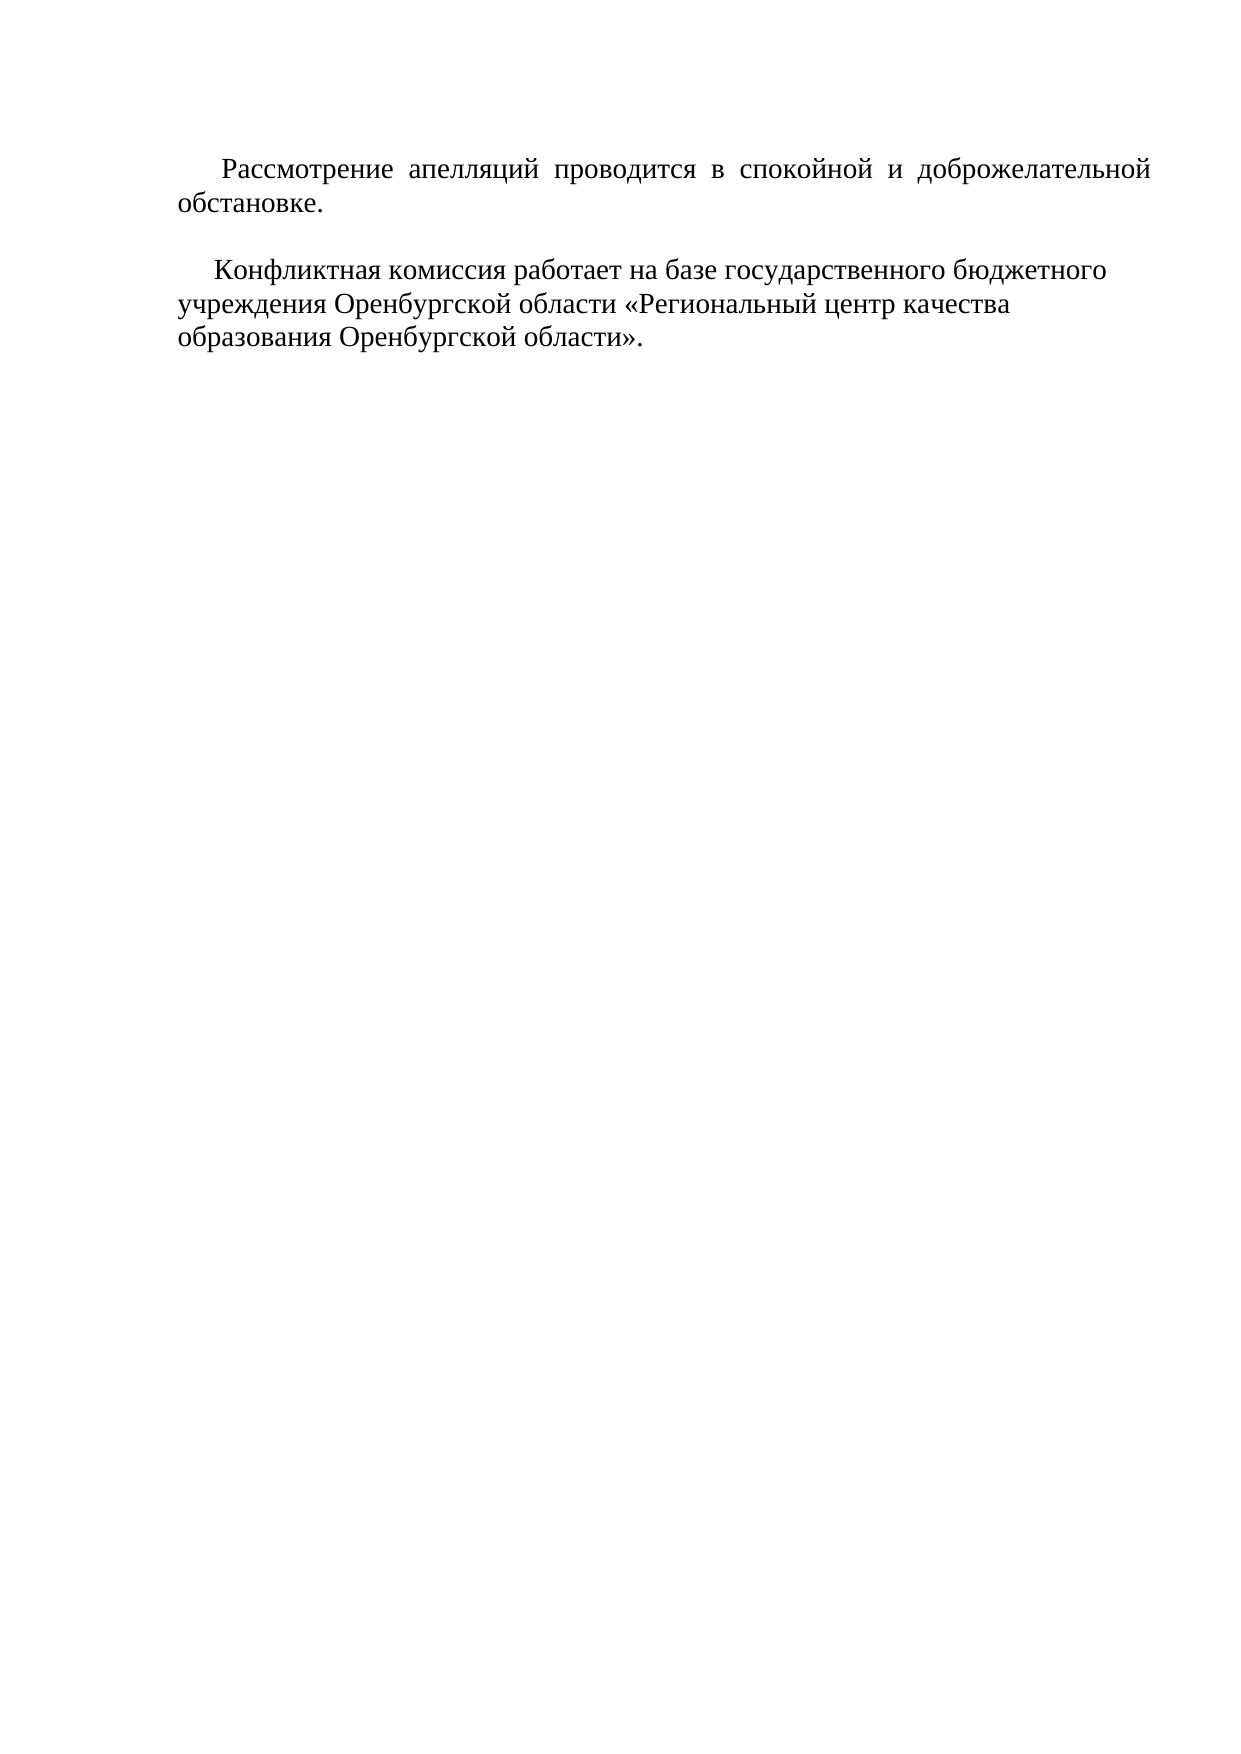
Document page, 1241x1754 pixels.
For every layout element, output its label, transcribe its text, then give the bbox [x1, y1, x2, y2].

text Конфликтная комиссия работает на базе государственного бюджетного учреждения Оренбургской области «Региональный центр качества образования Оренбургской области». [177, 219, 1152, 353]
text Рассмотрение апелляций проводится в спокойной и доброжелательной обстановке. [177, 118, 1152, 219]
